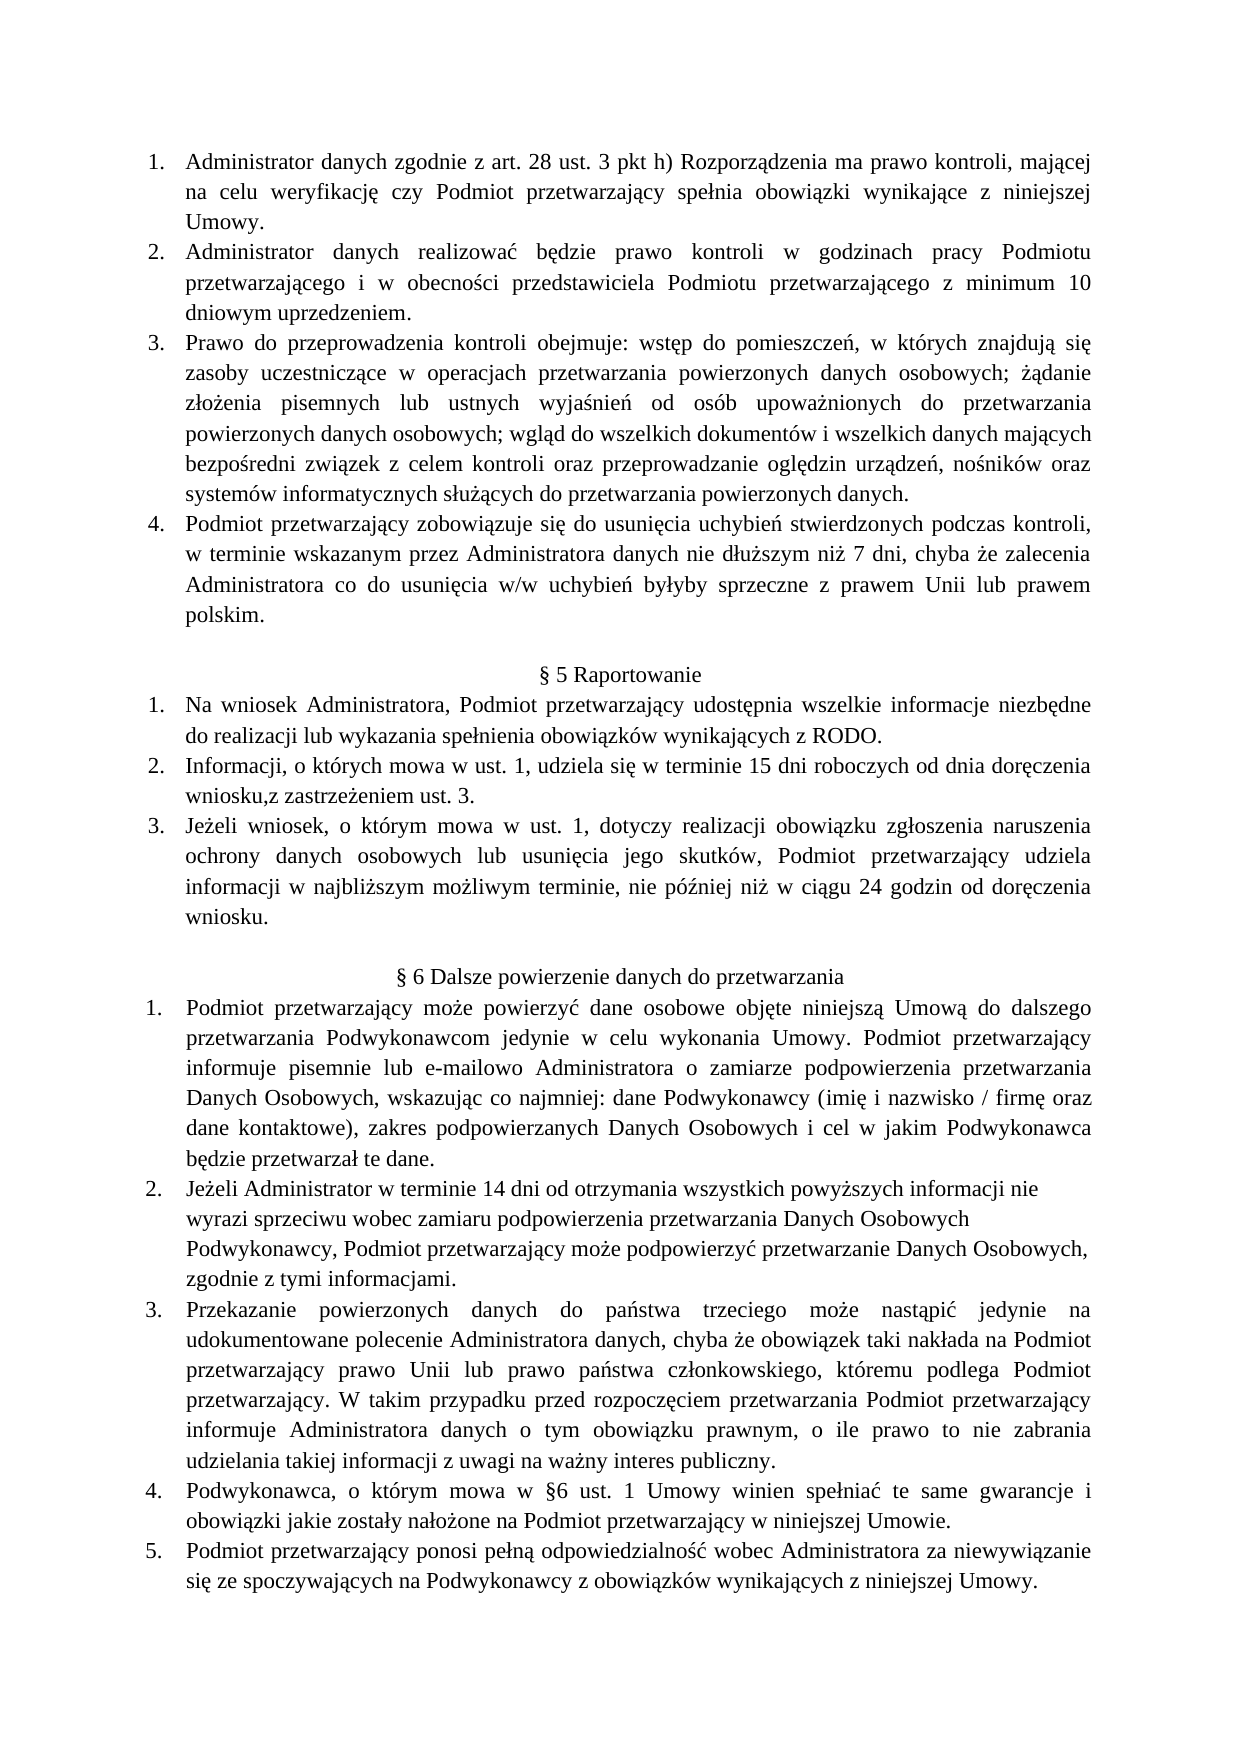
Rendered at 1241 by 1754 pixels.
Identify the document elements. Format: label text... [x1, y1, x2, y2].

list Administrator danych realizować będzie prawo kontroli w godzinach pracy Podmiotu przetwarzającego i w obecności przedstawiciela Podmiotu przetwarzającego z minimum 10 dniowym uprzedzeniem. [148, 238, 1092, 325]
list Jeżeli Administrator w terminie 14 dni od otrzymania wszystkich powyższych informacji nie wyrazi sprzeciwu wobec zamiaru podpowierzenia przetwarzania Danych Osobowych Podwykonawcy, Podmiot przetwarzający może podpowierzyć przetwarzanie Danych Osobowych, zgodnie z tymi informacjami. [145, 1175, 1092, 1292]
list Prawo do przeprowadzenia kontroli obejmuje: wstęp do pomieszczeń, w których znajdują się zasoby uczestniczące w operacjach przetwarzania powierzonych danych osobowych; żądanie złożenia pisemnych lub ustnych wyjaśnień od osób upoważnionych do przetwarzania powierzonych danych osobowych; wgląd do wszelkich dokumentów i wszelkich danych mających bezpośredni związek z celem kontroli oraz przeprowadzanie oględzin urządzeń, nośników oraz systemów informatycznych służących do przetwarzania powierzonych danych. [148, 329, 1092, 506]
list Administrator danych zgodnie z art. 28 ust. 3 pkt h) Rozporządzenia ma prawo kontroli, mającej na celu weryfikację czy Podmiot przetwarzający spełnia obowiązki wynikające z niniejszej Umowy. [148, 148, 1092, 234]
list Podmiot przetwarzający zobowiązuje się do usunięcia uchybień stwierdzonych podczas kontroli, w terminie wskazanym przez Administratora danych nie dłuższym niż 7 dni, chyba że zalecenia Administratora co do usunięcia w/w uchybień byłyby sprzeczne z prawem Unii lub prawem polskim. [148, 510, 1092, 627]
text § 5 Raportowanie [148, 661, 1092, 688]
list Podwykonawca, o którym mowa w §6 ust. 1 Umowy winien spełniać te same gwarancje i obowiązki jakie zostały nałożone na Podmiot przetwarzający w niniejszej Umowie. [145, 1477, 1092, 1533]
list Podmiot przetwarzający ponosi pełną odpowiedzialność wobec Administratora za niewywiązanie się ze spoczywających na Podwykonawcy z obowiązków wynikających z niniejszej Umowy. [145, 1537, 1092, 1594]
text § 6 Dalsze powierzenie danych do przetwarzania [148, 963, 1092, 990]
list Przekazanie powierzonych danych do państwa trzeciego może nastąpić jedynie na udokumentowane polecenie Administratora danych, chyba że obowiązek taki nakłada na Podmiot przetwarzający prawo Unii lub prawo państwa członkowskiego, któremu podlega Podmiot przetwarzający. W takim przypadku przed rozpoczęciem przetwarzania Podmiot przetwarzający informuje Administratora danych o tym obowiązku prawnym, o ile prawo to nie zabrania udzielania takiej informacji z uwagi na ważny interes publiczny. [145, 1296, 1092, 1473]
list Na wniosek Administratora, Podmiot przetwarzający udostępnia wszelkie informacje niezbędne do realizacji lub wykazania spełnienia obowiązków wynikających z RODO. [148, 691, 1092, 748]
list Podmiot przetwarzający może powierzyć dane osobowe objęte niniejszą Umową do dalszego przetwarzania Podwykonawcom jedynie w celu wykonania Umowy. Podmiot przetwarzający informuje pisemnie lub e-mailowo Administratora o zamiarze podpowierzenia przetwarzania Danych Osobowych, wskazując co najmniej: dane Podwykonawcy (imię i nazwisko / firmę oraz dane kontaktowe), zakres podpowierzanych Danych Osobowych i cel w jakim Podwykonawca będzie przetwarzał te dane. [145, 993, 1092, 1171]
list Informacji, o których mowa w ust. 1, udziela się w terminie 15 dni roboczych od dnia doręczenia wniosku,z zastrzeżeniem ust. 3. [148, 752, 1092, 808]
list Jeżeli wniosek, o którym mowa w ust. 1, dotyczy realizacji obowiązku zgłoszenia naruszenia ochrony danych osobowych lub usunięcia jego skutków, Podmiot przetwarzający udziela informacji w najbliższym możliwym terminie, nie później niż w ciągu 24 godzin od doręczenia wniosku. [148, 812, 1092, 929]
